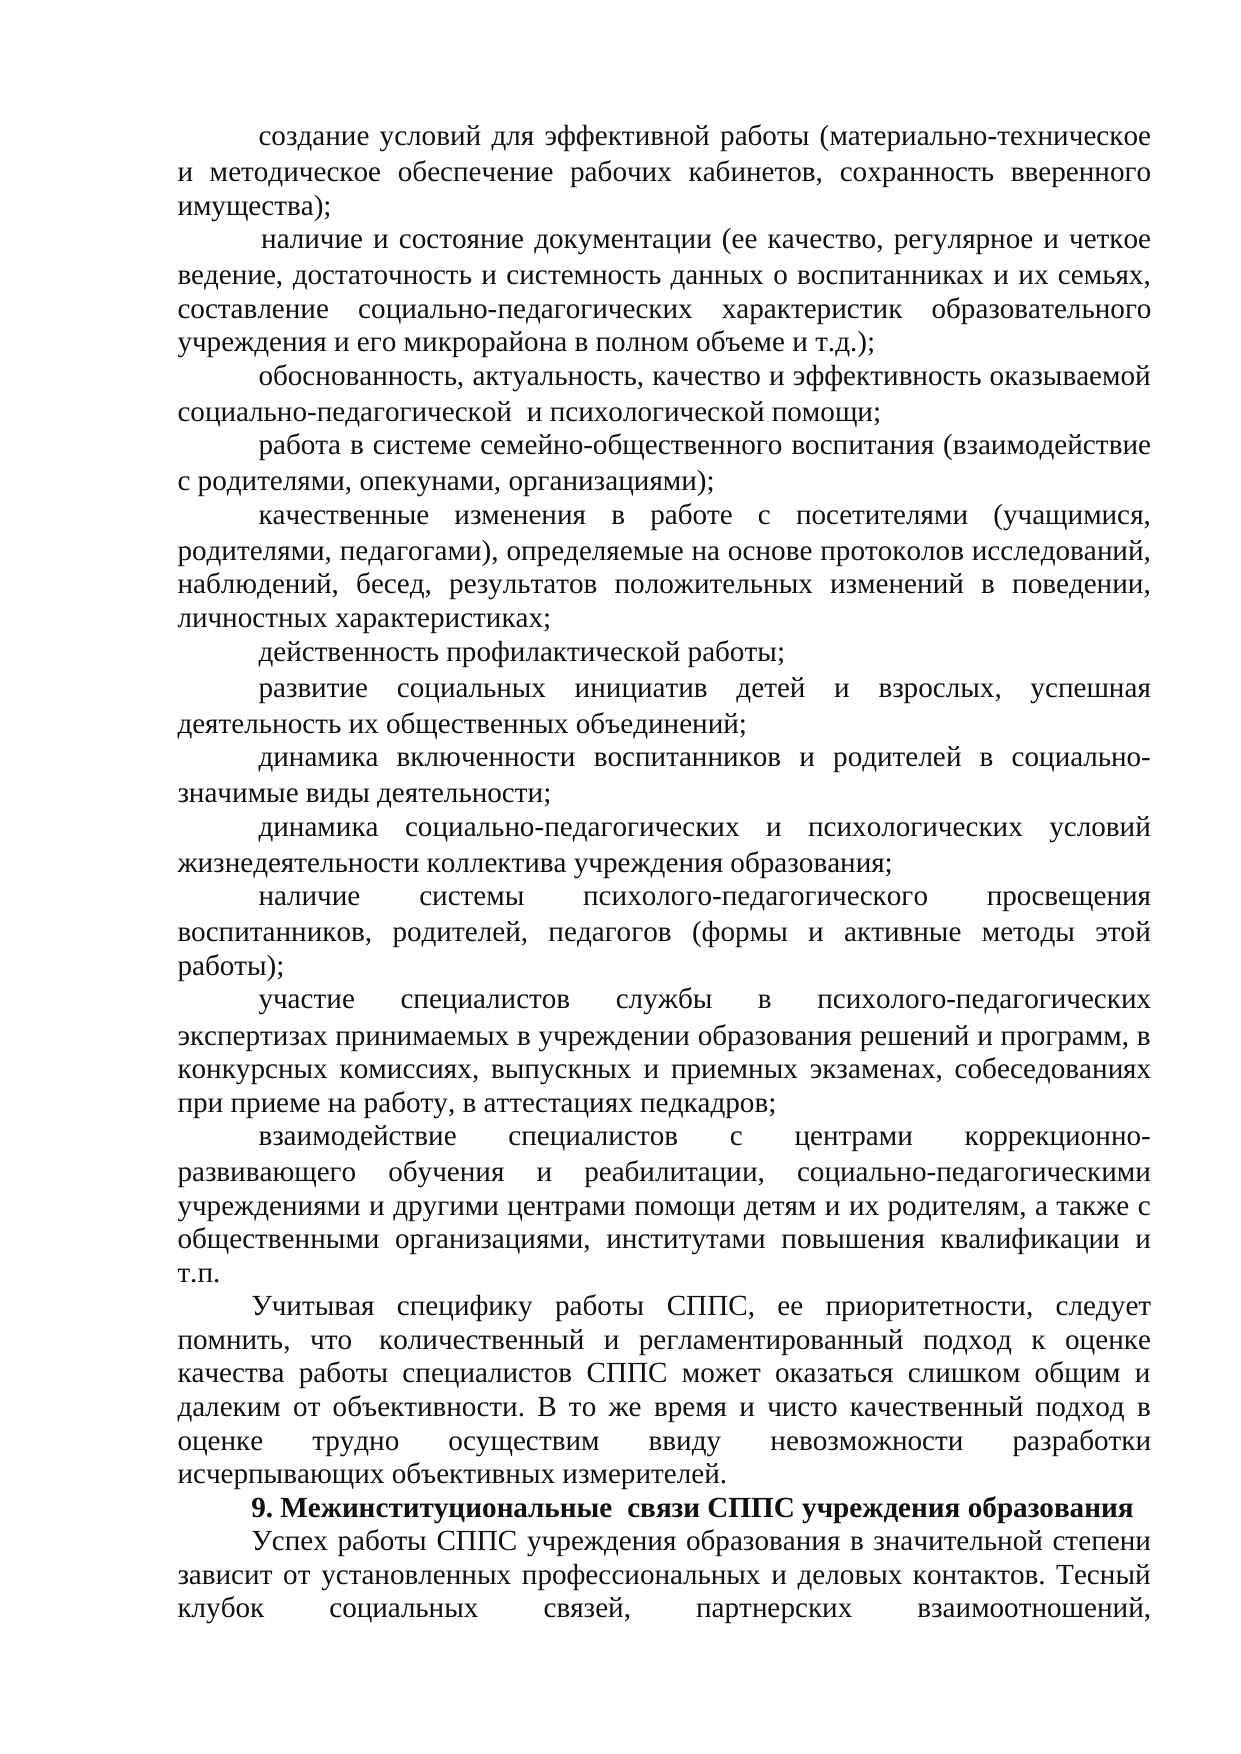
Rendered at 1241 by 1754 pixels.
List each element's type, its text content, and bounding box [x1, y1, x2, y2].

text ­ взаимодействие специалистов с центрами коррекционно-развивающего обучения и реабилитации, социально-педагогическими учреждениями и другими центрами помощи детям и их родителям, а также с общественными организациями, институтами повышения квалификации и т.п. [177, 1118, 1152, 1288]
text ­ работа в системе семейно-общественного воспитания (взаимодействие с родителями, опекунами, организациями); [177, 427, 1152, 497]
text ­ создание условий для эффективной работы (материально-техническое и методическое обеспечение рабочих кабинетов, сохранность вверенного имущества); [177, 118, 1152, 221]
text ­ динамика социально-педагогических и психологических условий жизнедеятельности коллектива учреждения образования; [177, 809, 1152, 878]
text ­ динамика включенности воспитанников и родителей в социально-значимые виды деятельности; [177, 739, 1152, 809]
text Учитывая специфику работы СППС, ее приоритетности, следует помнить, что количественный и регламентированный подход к оценке качества работы специалистов СППС может оказаться слишком общим и далеким от объективности. В то же время и чисто качественный подход в оценке трудно осуществим ввиду невозможности разработки исчерпывающих объективных измерителей. [177, 1288, 1152, 1490]
text ­ наличие и состояние документации (ее качество, регулярное и четкое ведение, достаточность и системность данных о воспитанниках и их семьях, составление социально-педагогических характеристик образовательного учреждения и его микрорайона в полном объеме и т.д.); [177, 221, 1152, 358]
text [177, 1523, 1152, 1624]
text ­ участие специалистов службы в психолого-педагогических экспертизах принимаемых в учреждении образования решений и программ, в конкурсных комиссиях, выпускных и приемных экзаменах, собеседованиях при приеме на работу, в аттестациях педкадров; [177, 982, 1152, 1118]
text ­ обоснованность, актуальность, качество и эффективность оказываемой социально-педагогической и психологической помощи; [177, 358, 1152, 427]
text ­ действенность профилактической работы; [177, 634, 1152, 670]
text ­ качественные изменения в работе с посетителями (учащимися, родителями, педагогами), определяемые на основе протоколов исследований, наблюдений, бесед, результатов положительных изменений в поведении, личностных характеристиках; [177, 497, 1152, 634]
text ­ развитие социальных инициатив детей и взрослых, успешная деятельность их общественных объединений; [177, 670, 1152, 739]
text 9. Межинституциональные связи СППС учреждения образования [177, 1490, 1152, 1523]
text ­ наличие системы психолого-педагогического просвещения воспитанников, родителей, педагогов (формы и активные методы этой работы); [177, 878, 1152, 982]
